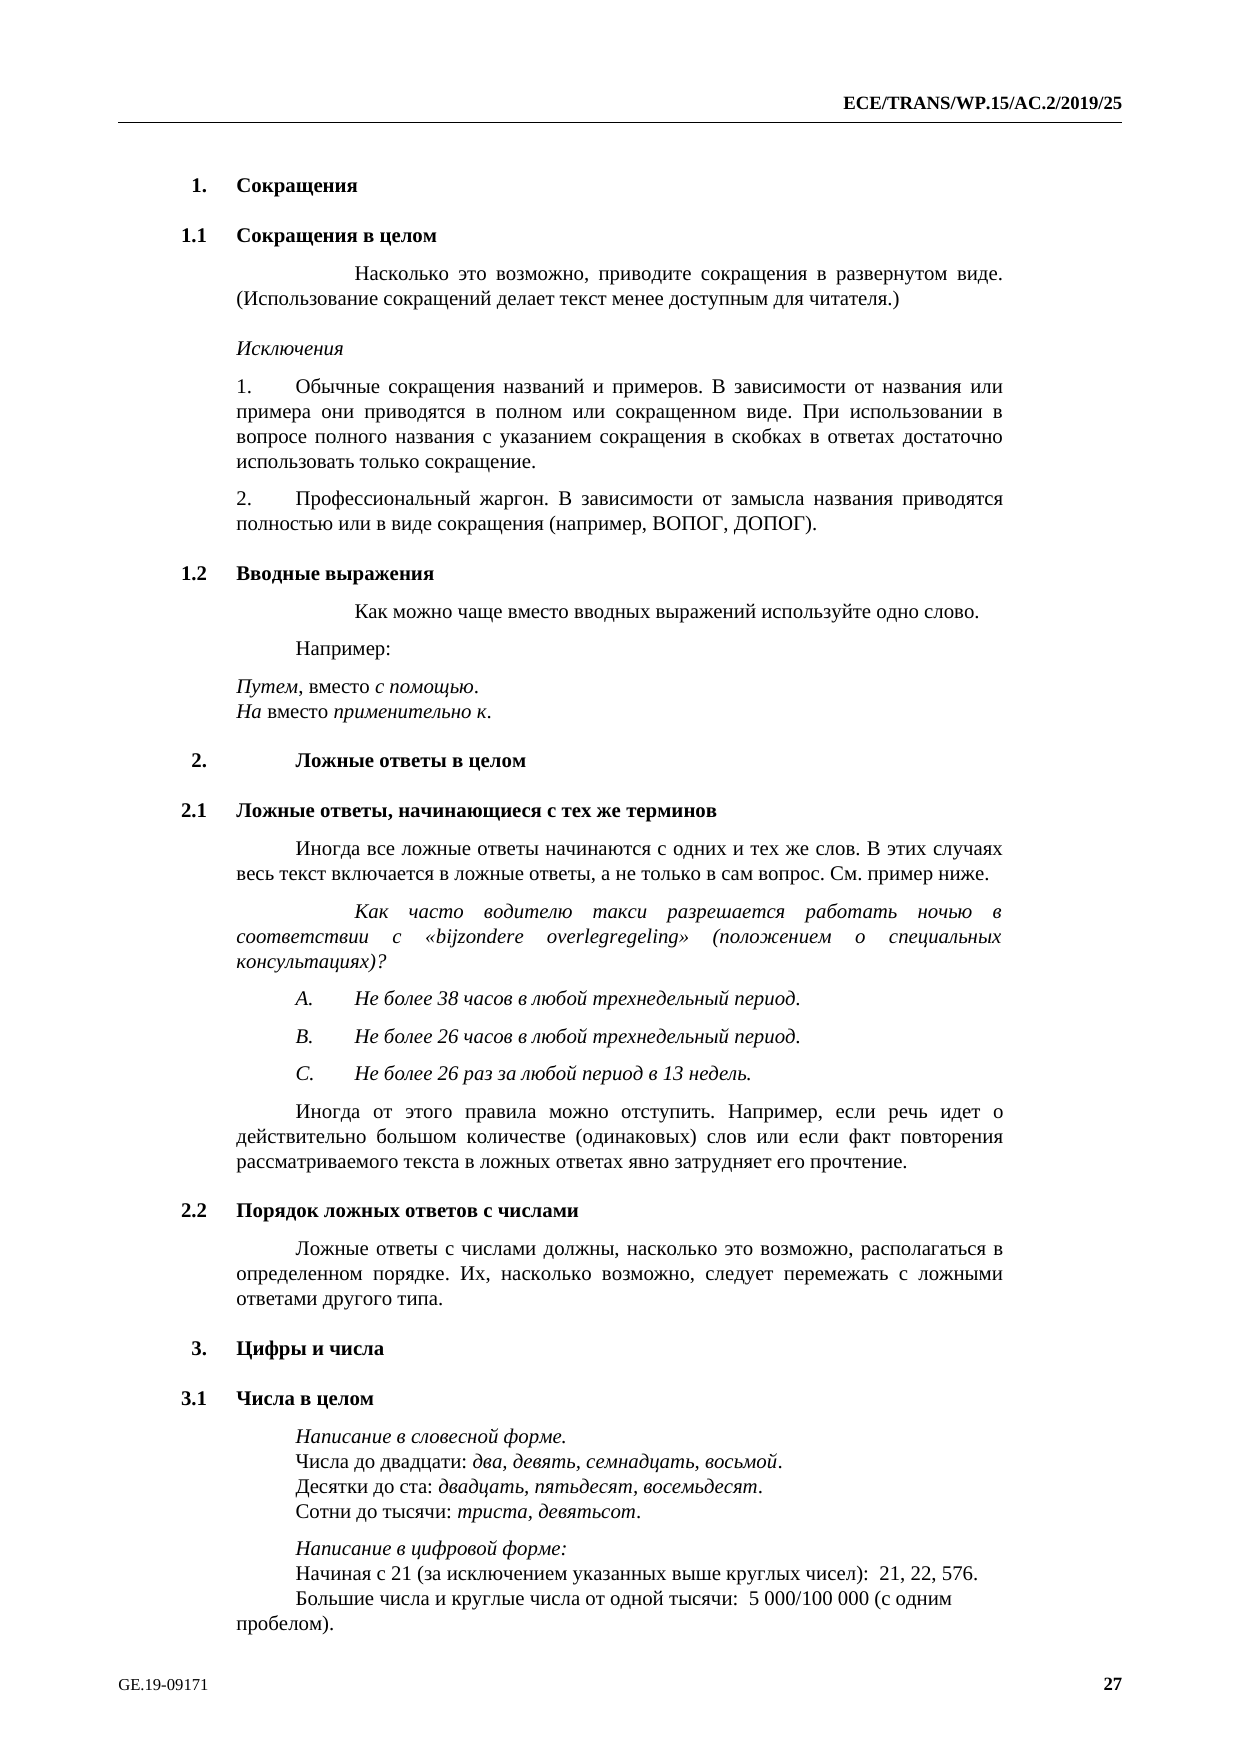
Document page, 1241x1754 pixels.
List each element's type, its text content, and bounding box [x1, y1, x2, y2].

text 2. Ложные ответы в целом [118, 748, 1004, 773]
text Иногда все ложные ответы начинаются с одних и тех же слов. В этих случаях весь текст включается в ложные ответы, а не только в сам вопрос. См. пример ниже. [236, 835, 1004, 885]
text 3. Цифры и числа [118, 1335, 1004, 1360]
text Как часто водителю такси разрешается работать ночью в соответствии с «bijzondere overlegregeling» (положением о специальных консультациях)? [236, 898, 1004, 973]
text C. Не более 26 раз за любой период в 13 недель. [295, 1060, 1004, 1085]
text Написание в словесной форме. Числа до двадцати: два, девять, семнадцать, восьмой. Десятки до ста: двадцать, пятьдесят, восемьдесят. Сотни до тысячи: триста, девятьсот. [236, 1423, 1004, 1523]
text Путем, вместо с помощью. На вместо применительно к. [236, 673, 1004, 723]
text 1. Обычные сокращения названий и примеров. В зависимости от названия или примера они приводятся в полном или сокращенном виде. При использовании в вопросе полного названия с указанием сокращения в скобках в ответах достаточно использовать только сокращение. [236, 373, 1004, 473]
text Написание в цифровой форме: Начиная с 21 (за исключением указанных выше круглых чисел): 21, 22, 576. Большие числа и круглые числа от одной тысячи: 5 000/100 000 (с одним пробелом). [236, 1535, 1004, 1635]
text 2. Профессиональный жаргон. В зависимости от замысла названия приводятся полностью или в виде сокращения (например, ВОПОГ, ДОПОГ). [236, 485, 1004, 535]
text 1. Сокращения [118, 173, 1004, 198]
text Ложные ответы с числами должны, насколько это возможно, располагаться в определенном порядке. Их, насколько возможно, следует перемежать с ложными ответами другого типа. [236, 1235, 1004, 1310]
text 1.2 Вводные выражения [118, 560, 1004, 585]
text 3.1 Числа в целом [118, 1385, 1004, 1410]
text Исключения [118, 335, 1004, 360]
text 2.2 Порядок ложных ответов с числами [118, 1198, 1004, 1223]
text 2.1 Ложные ответы, начинающиеся с тех же терминов [118, 798, 1004, 823]
text Насколько это возможно, приводите сокращения в развернутом виде. (Использование сокращений делает текст менее доступным для читателя.) [236, 260, 1004, 310]
text Как можно чаще вместо вводных выражений используйте одно слово. [236, 598, 1004, 623]
text 1.1 Сокращения в целом [118, 223, 1004, 248]
text B. Не более 26 часов в любой трехнедельный период. [295, 1023, 1004, 1048]
text Например: [236, 635, 1004, 660]
text A. Не более 38 часов в любой трехнедельный период. [295, 985, 1004, 1010]
text Иногда от этого правила можно отступить. Например, если речь идет о действительно большом количестве (одинаковых) слов или если факт повторения рассматриваемого текста в ложных ответах явно затрудняет его прочтение. [236, 1098, 1004, 1173]
